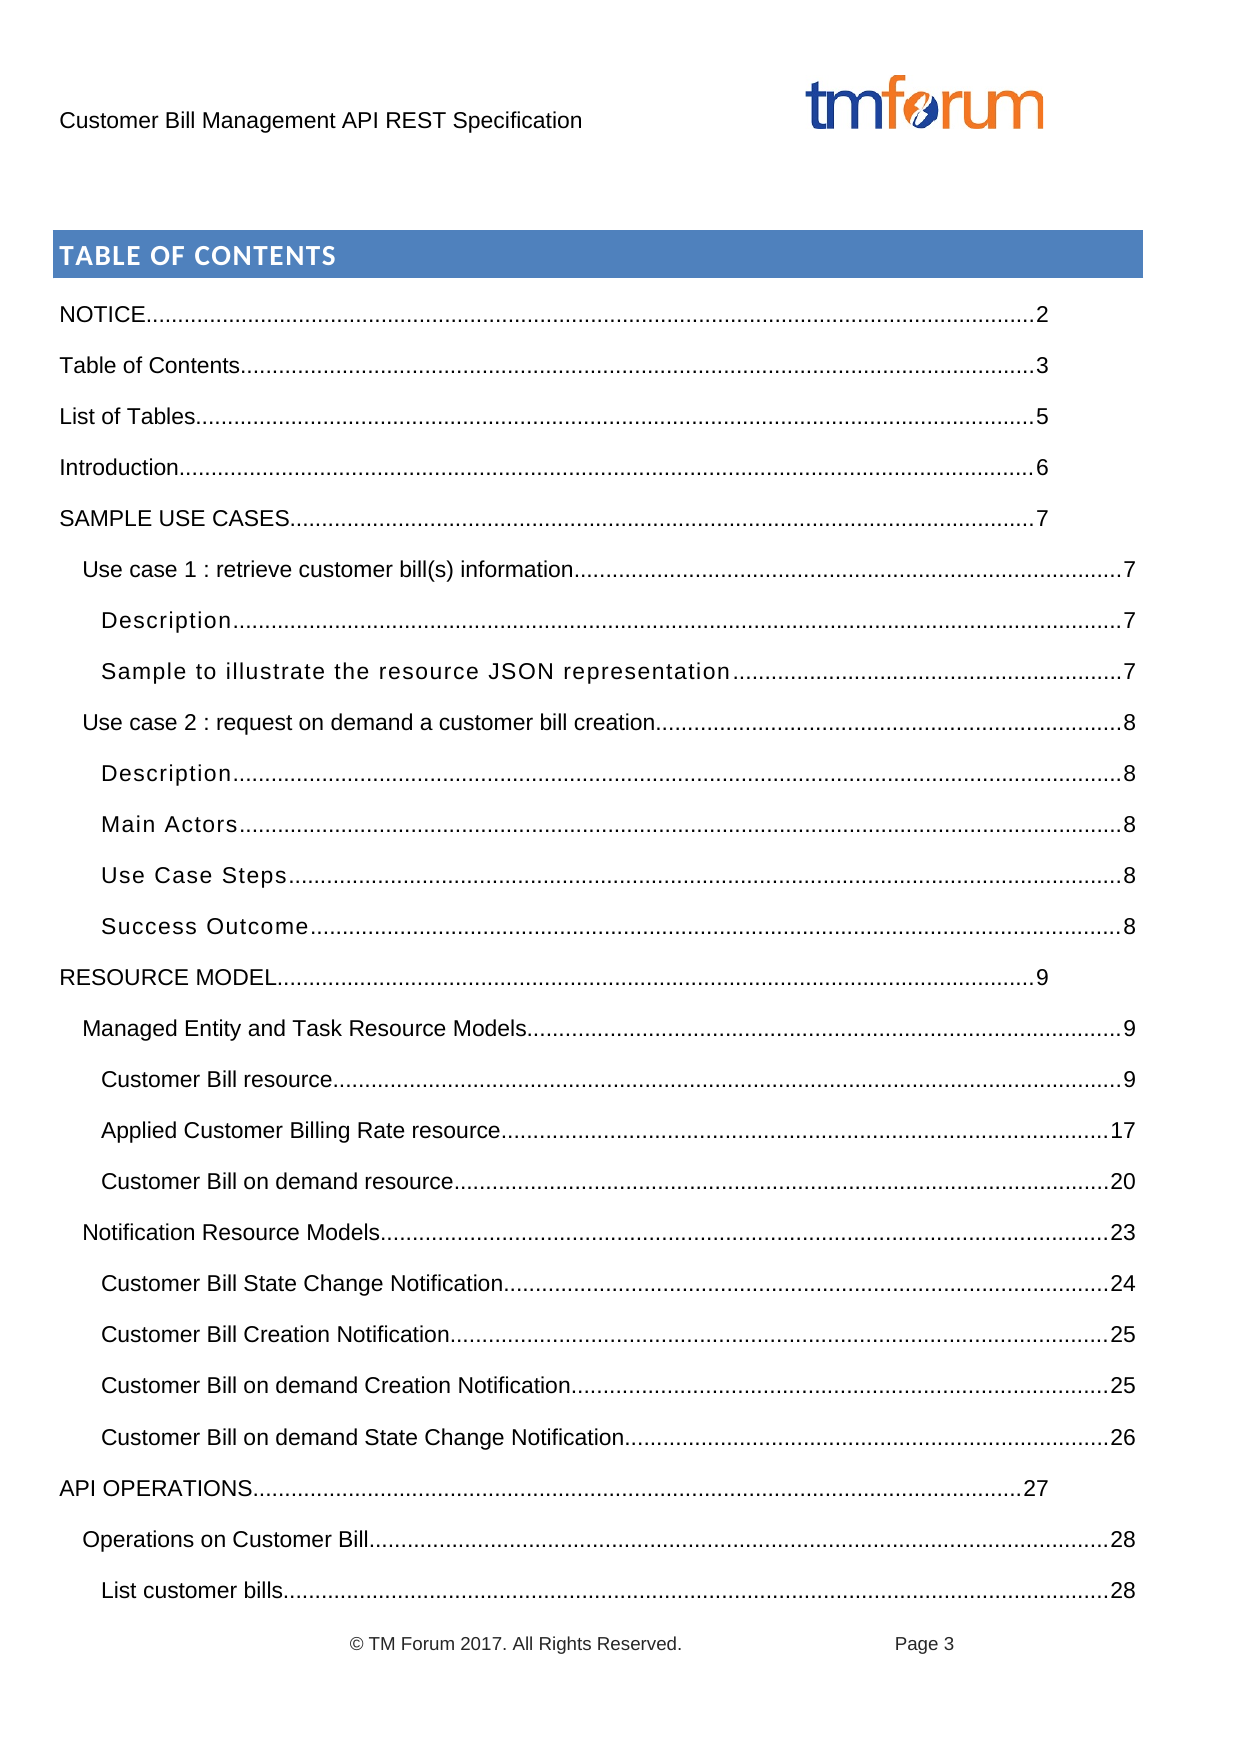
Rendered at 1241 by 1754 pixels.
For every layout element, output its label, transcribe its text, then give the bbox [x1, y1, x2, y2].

text Sample to illustrate the resource JSON representation 7 [101, 658, 1137, 684]
text Customer Bill on demand Creation Notification 25 [101, 1372, 1137, 1399]
text Use case 1 : retrieve customer bill(s) information 7 [82, 556, 1137, 582]
text List of Tables 5 [59, 403, 1137, 429]
text Customer Bill on demand resource 20 [101, 1168, 1137, 1194]
text Applied Customer Billing Rate resource 17 [101, 1117, 1137, 1143]
text NOTICE 2 [59, 301, 1137, 327]
text API OPERATIONS 27 [59, 1474, 1137, 1501]
subtitle Table of Contents [59, 237, 1137, 272]
text Description 8 [101, 760, 1137, 786]
text Customer Bill State Change Notification 24 [101, 1270, 1137, 1297]
text List customer bills 28 [101, 1577, 1137, 1603]
picture [805, 75, 1044, 129]
text Operations on Customer Bill 28 [82, 1526, 1137, 1552]
text Customer Bill Creation Notification 25 [101, 1321, 1137, 1348]
text Customer Bill on demand State Change Notification 26 [101, 1423, 1137, 1450]
text Managed Entity and Task Resource Models 9 [82, 1015, 1137, 1041]
text RESOURCE MODEL 9 [59, 964, 1137, 990]
text Success Outcome 8 [101, 913, 1137, 939]
text Use Case Steps 8 [101, 862, 1137, 888]
text Use case 2 : request on demand a customer bill creation 8 [82, 709, 1137, 735]
text Notification Resource Models 23 [82, 1219, 1137, 1246]
text Description 7 [101, 607, 1137, 633]
text Table of Contents 3 [59, 352, 1137, 378]
text Introduction 6 [59, 454, 1137, 480]
text Customer Bill resource 9 [101, 1066, 1137, 1092]
text Main Actors 8 [101, 811, 1137, 837]
text SAMPLE USE CASES 7 [59, 505, 1137, 531]
